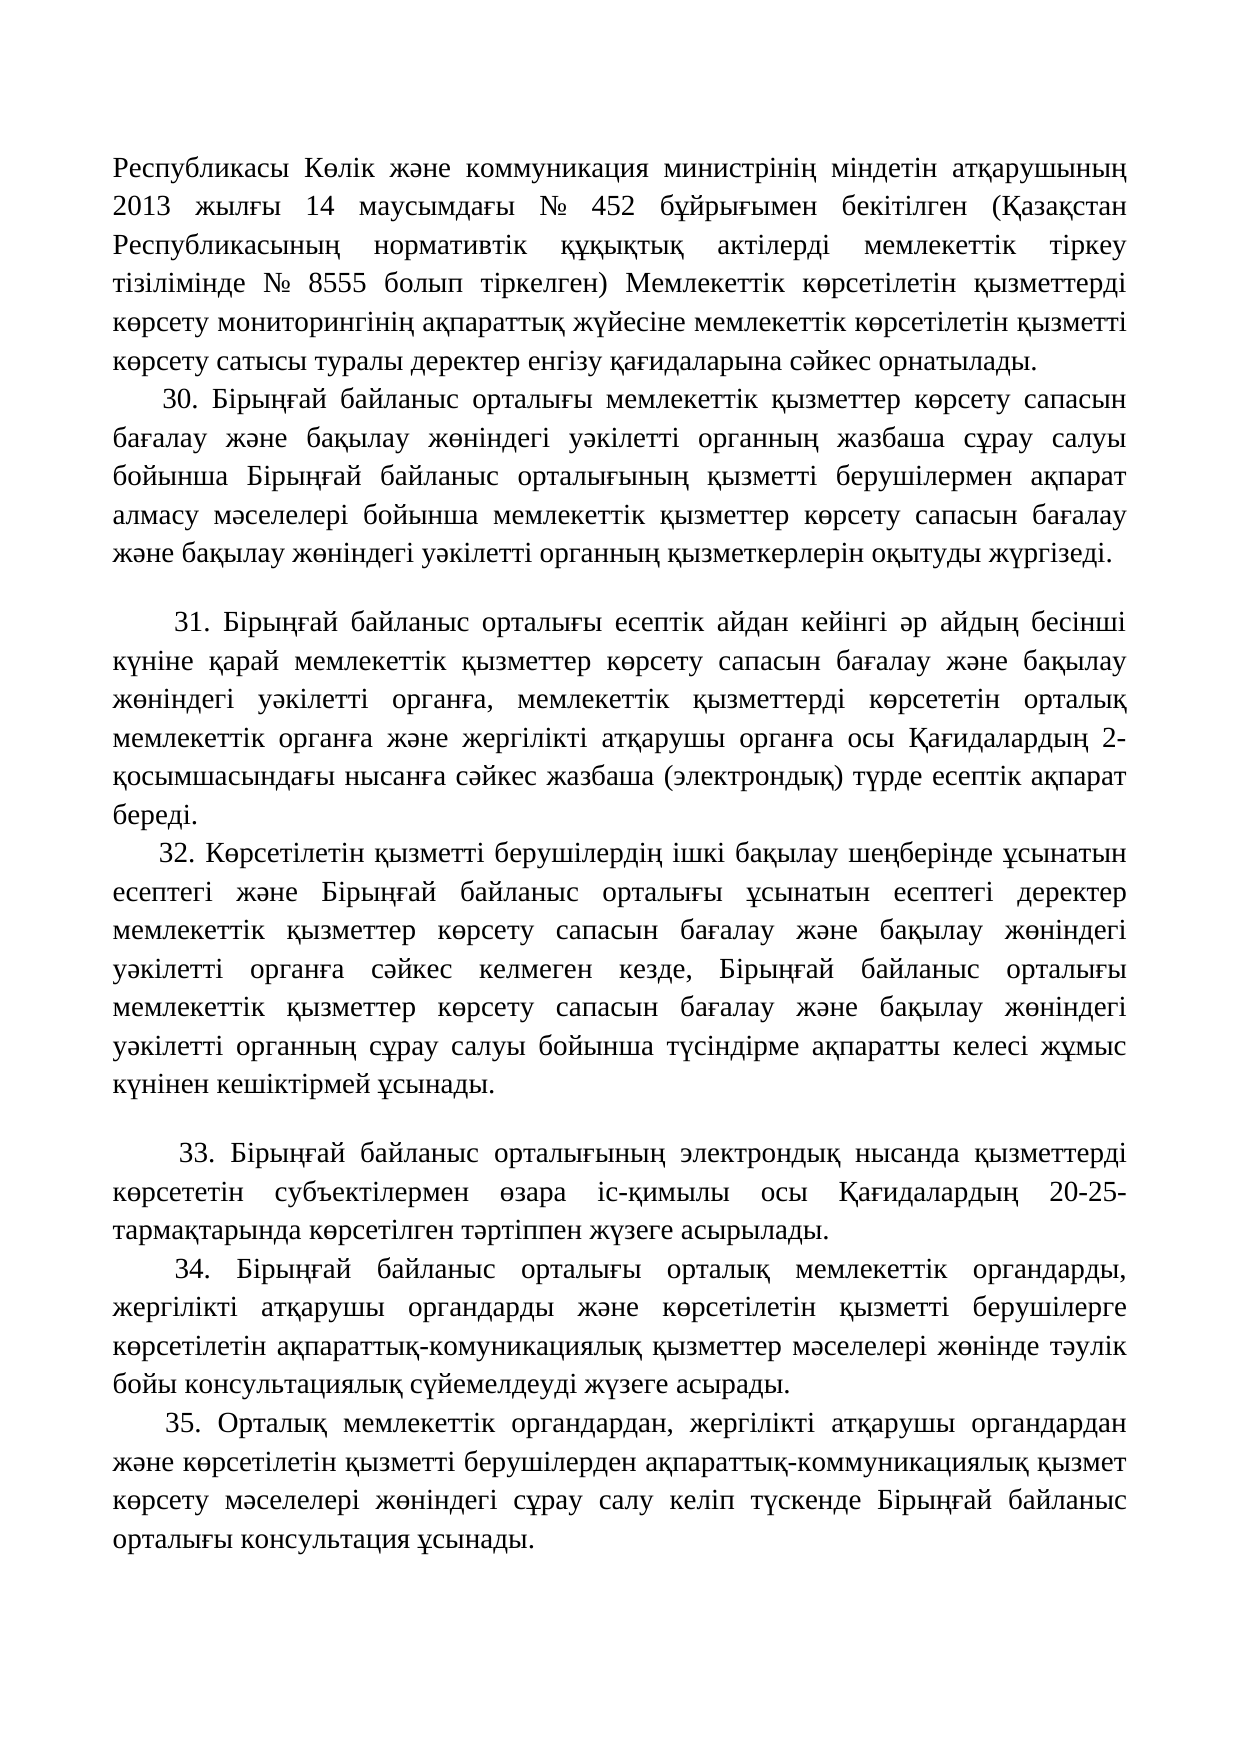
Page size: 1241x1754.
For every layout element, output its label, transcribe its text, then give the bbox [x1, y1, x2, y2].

text 33. Бірыңғай байланыс орталығының электрондық нысанда қызметтерді көрсететін субъектілермен өзара іс-қимылы осы Қағидалардың 20-25-тармақтарында көрсетілген тәртіппен жүзеге асырылады. [112, 1135, 1128, 1246]
text 30. Бірыңғай байланыс орталығы мемлекеттік қызметтер көрсету сапасын бағалау және бақылау жөніндегі уәкілетті органның жазбаша сұрау салуы бойынша Бірыңғай байланыс орталығының қызметті берушілермен ақпарат алмасу мәселелері бойынша мемлекеттік қызметтер көрсету сапасын бағалау және бақылау жөніндегі уәкілетті органның қызметкерлерін оқытуды жүргізеді. [112, 381, 1128, 569]
text 34. Бірыңғай байланыс орталығы орталық мемлекеттік органдарды, жергілікті атқарушы органдарды және көрсетілетін қызметті берушілерге көрсетілетін ақпараттық-комуникациялық қызметтер мәселелері жөнінде тәулік бойы консультациялық сүйемелдеуді жүзеге асырады. [112, 1251, 1128, 1400]
text 32. Көрсетілетін қызметті берушілердің ішкі бақылау шеңберінде ұсынатын есептегі және Бірыңғай байланыс орталығы ұсынатын есептегі деректер мемлекеттік қызметтер көрсету сапасын бағалау және бақылау жөніндегі уәкілетті органға сәйкес келмеген кезде, Бірыңғай байланыс орталығы мемлекеттік қызметтер көрсету сапасын бағалау және бақылау жөніндегі уәкілетті органның сұрау салуы бойынша түсіндірме ақпаратты келесі жұмыс күнінен кешіктірмей ұсынады. [112, 835, 1128, 1100]
text 31. Бірыңғай байланыс орталығы есептік айдан кейінгі әр айдың бесінші күніне қарай мемлекеттік қызметтер көрсету сапасын бағалау және бақылау жөніндегі уәкілетті органға, мемлекеттік қызметтерді көрсететін орталық мемлекеттік органға және жергілікті атқарушы органға осы Қағидалардың 2-қосымшасындағы нысанға сәйкес жазбаша (электрондық) түрде есептік ақпарат береді. [112, 604, 1128, 830]
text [112, 150, 1128, 376]
text 35. Орталық мемлекеттік органдардан, жергілікті атқарушы органдардан және көрсетілетін қызметті берушілерден ақпараттық-коммуникациялық қызмет көрсету мәселелері жөніндегі сұрау салу келіп түскенде Бірыңғай байланыс орталығы консультация ұсынады. [112, 1405, 1128, 1554]
